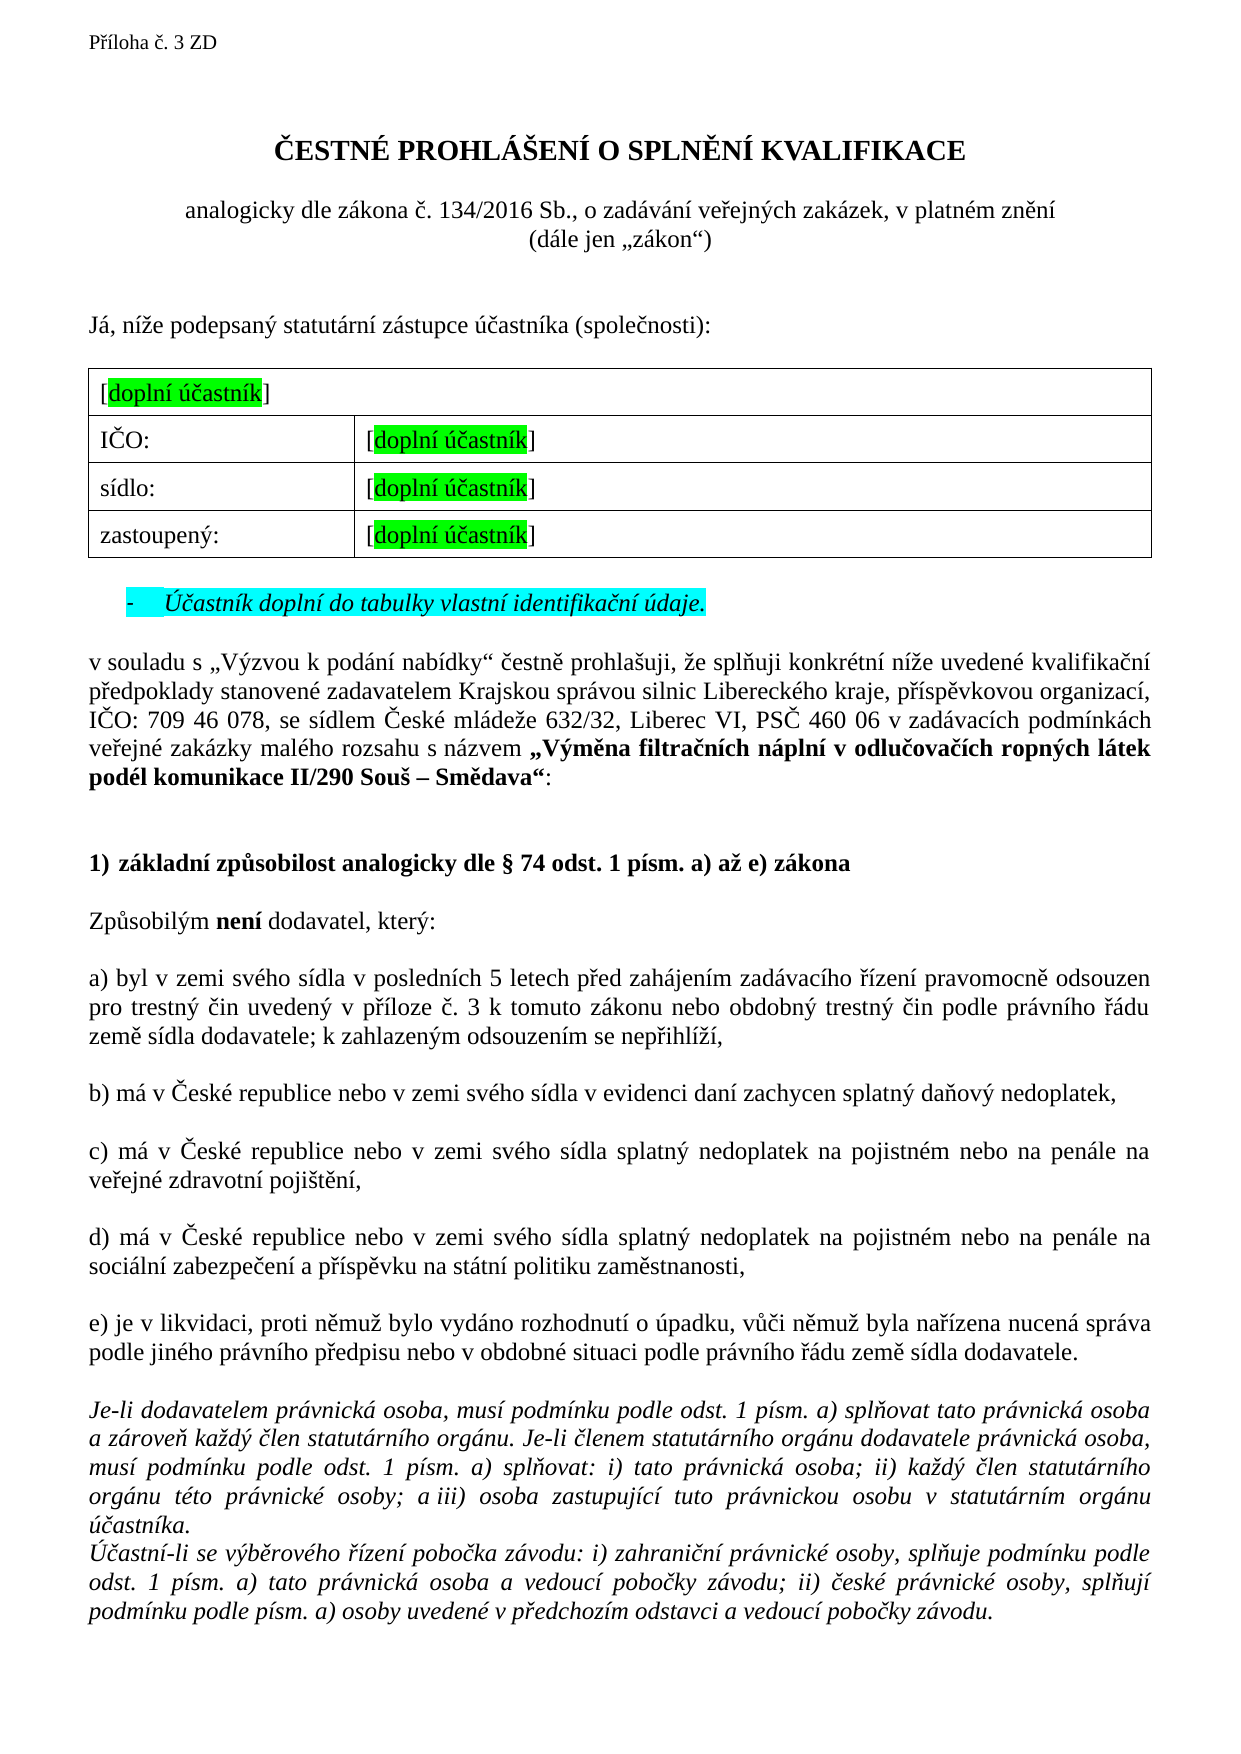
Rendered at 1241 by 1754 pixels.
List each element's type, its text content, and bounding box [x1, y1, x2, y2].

text b) má v České republice nebo v zemi svého sídla v evidenci daní zachycen splatný daňový nedoplatek, [89, 1078, 1152, 1107]
list Účastník doplní do tabulky vlastní identifikační údaje. [164, 587, 1152, 617]
text Já, níže podepsaný statutární zástupce účastníka (společnosti): [89, 310, 1152, 339]
table_header [doplní účastník] [89, 369, 1151, 415]
list základní způsobilost analogicky dle § 74 odst. 1 písm. a) až e) zákona [89, 848, 1152, 877]
text Účastní-li se výběrového řízení pobočka závodu: i) zahraniční právnické osoby, splňuje podmínku podle odst. 1 písm. a) tato právnická osoba a vedoucí pobočky závodu; ii) české právnické osoby, splňují podmínku podle písm. a) osoby uvedené v předchozím odstavci a vedoucí pobočky závodu. [89, 1538, 1152, 1625]
table_cell [doplní účastník] [355, 511, 1151, 557]
title analogicky dle zákona č. 134/2016 Sb., o zadávání veřejných zakázek, v platném znění [89, 195, 1152, 224]
table_cell [doplní účastník] [355, 463, 1151, 509]
table_cell [doplní účastník] [355, 416, 1151, 462]
table_cell zastoupený: [89, 511, 354, 557]
table_cell sídlo: [89, 463, 354, 509]
text d) má v České republice nebo v zemi svého sídla splatný nedoplatek na pojistném nebo na penále na sociální zabezpečení a příspěvku na státní politiku zaměstnanosti, [89, 1222, 1152, 1280]
text a) byl v zemi svého sídla v posledních 5 letech před zahájením zadávacího řízení pravomocně odsouzen pro trestný čin uvedený v příloze č. 3 k tomuto zákonu nebo obdobný trestný čin podle právního řádu země sídla dodavatele; k zahlazeným odsouzením se nepřihlíží, [89, 963, 1152, 1050]
title (dále jen „zákon“) [89, 224, 1152, 253]
text Je-li dodavatelem právnická osoba, musí podmínku podle odst. 1 písm. a) splňovat tato právnická osoba a zároveň každý člen statutárního orgánu. Je-li členem statutárního orgánu dodavatele právnická osoba, musí podmínku podle odst. 1 písm. a) splňovat: i) tato právnická osoba; ii) každý člen statutárního orgánu této právnické osoby; a iii) osoba zastupující tuto právnickou osobu v statutárním orgánu účastníka. [89, 1395, 1152, 1538]
text v souladu s „Výzvou k podání nabídky“ čestně prohlašuji, že splňuji konkrétní níže uvedené kvalifikační předpoklady stanovené zadavatelem Krajskou správou silnic Libereckého kraje, příspěvkovou organizací, IČO: 709 46 078, se sídlem České mládeže 632/32, Liberec VI, PSČ 460 06 v zadávacích podmínkách veřejné zakázky malého rozsahu s názvem „Výměna filtračních náplní v odlučovačích ropných látek podél komunikace II/290 Souš – Smědava“: [89, 647, 1152, 791]
text Způsobilým není dodavatel, který: [89, 906, 1152, 935]
table_cell IČO: [89, 416, 354, 462]
text c) má v České republice nebo v zemi svého sídla splatný nedoplatek na pojistném nebo na penále na veřejné zdravotní pojištění, [89, 1136, 1152, 1193]
title ČESTNÉ PROHLÁŠENÍ O SPLNĚNÍ KVALIFIKACE [89, 133, 1152, 166]
text e) je v likvidaci, proti němuž bylo vydáno rozhodnutí o úpadku, vůči němuž byla nařízena nucená správa podle jiného právního předpisu nebo v obdobné situaci podle právního řádu země sídla dodavatele. [89, 1308, 1152, 1366]
